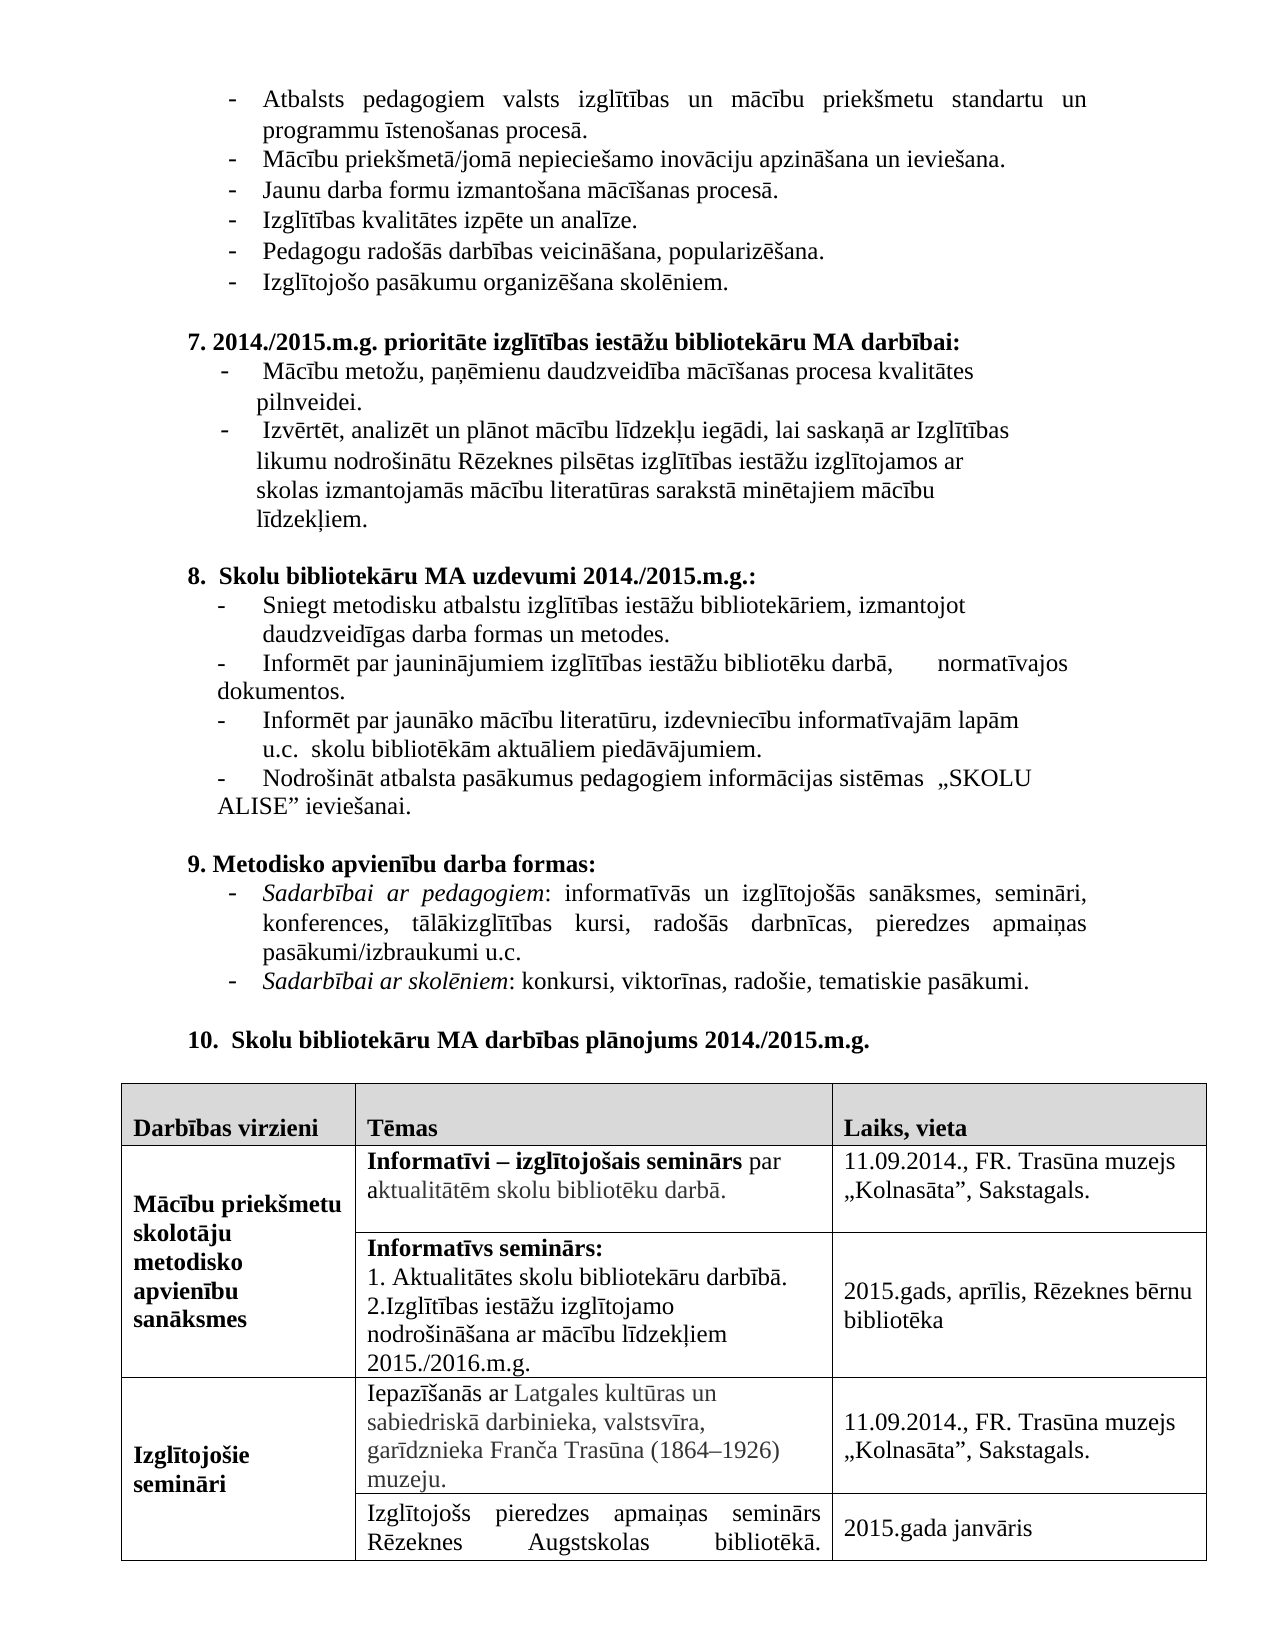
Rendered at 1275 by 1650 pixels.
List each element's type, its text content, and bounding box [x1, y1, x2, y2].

table_cell Izglītojošie semināri [122, 1378, 355, 1560]
text 8. Skolu bibliotekāru MA uzdevumi 2014./2015.m.g.: [187, 561, 1087, 590]
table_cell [356, 1494, 832, 1560]
table_header Tēmas [356, 1084, 832, 1145]
list Mācību priekšmetā/jomā nepieciešamo inovāciju apzināšana un ieviešana. [225, 144, 1087, 175]
list Mācību metožu, paņēmienu daudzveidība mācīšanas procesa kvalitātes [217, 356, 1087, 387]
table_cell Informatīvi – izglītojošais seminārs par aktualitātēm skolu bibliotēku darbā. [356, 1146, 832, 1232]
list skolas izmantojamās mācību literatūras sarakstā minētajiem mācību [225, 475, 1087, 504]
table_header Darbības virzieni [122, 1084, 355, 1145]
list likumu nodrošinātu Rēzeknes pilsētas izglītības iestāžu izglītojamos ar [225, 446, 1087, 475]
text - Informēt par jaunāko mācību literatūru, izdevniecību informatīvajām lapām [217, 705, 1087, 734]
list pilnveidei. [225, 387, 1087, 416]
list Jaunu darba formu izmantošana mācīšanas procesā. [225, 175, 1087, 206]
table_cell Iepazīšanās ar Latgales kultūras un sabiedriskā darbinieka, valstsvīra, garīdznieka Franča Trasūna (1864–1926) muzeju. [356, 1378, 832, 1493]
list Izglītības kvalitātes izpēte un analīze. [225, 206, 1087, 236]
table_cell 11.09.2014., FR. Trasūna muzejs „Kolnasāta”, Sakstagals. [833, 1378, 1206, 1493]
list Sadarbībai ar skolēniem: konkursi, viktorīnas, radošie, tematiskie pasākumi. [225, 966, 1087, 997]
text u.c. skolu bibliotēkām aktuāliem piedāvājumiem. [217, 734, 1087, 763]
text - Nodrošināt atbalsta pasākumus pedagogiem informācijas sistēmas „SKOLU ALISE” ieviešanai. [217, 763, 1087, 820]
list Izvērtēt, analizēt un plānot mācību līdzekļu iegādi, lai saskaņā ar Izglītības [217, 416, 1087, 446]
text - Informēt par jauninājumiem izglītības iestāžu bibliotēku darbā, normatīvajos dokumentos. [217, 648, 1087, 705]
table_header Laiks, vieta [833, 1084, 1206, 1145]
list Atbalsts pedagogiem valsts izglītības un mācību priekšmetu standartu un programmu īstenošanas procesā. [225, 84, 1087, 144]
list līdzekļiem. [225, 504, 1087, 533]
table_cell 2015.gads, aprīlis, Rēzeknes bērnu bibliotēka [833, 1233, 1206, 1377]
table_cell Mācību priekšmetu skolotāju metodisko apvienību sanāksmes [122, 1146, 355, 1377]
table_cell 2015.gada janvāris [833, 1494, 1206, 1560]
list Pedagogu radošās darbības veicināšana, popularizēšana. [225, 236, 1087, 267]
table_cell Informatīvs seminārs: 1. Aktualitātes skolu bibliotekāru darbībā. 2.Izglītības iestāžu izglītojamo nodrošināšana ar mācību līdzekļiem 2015./2016.m.g. [356, 1233, 832, 1377]
table_cell 11.09.2014., FR. Trasūna muzejs „Kolnasāta”, Sakstagals. [833, 1146, 1206, 1232]
text 10. Skolu bibliotekāru MA darbības plānojums 2014./2015.m.g. [187, 1026, 1087, 1054]
text - Sniegt metodisku atbalstu izglītības iestāžu bibliotekāriem, izmantojot [217, 590, 1087, 619]
text 9. Metodisko apvienību darba formas: [187, 849, 1087, 878]
text 7. 2014./2015.m.g. prioritāte izglītības iestāžu bibliotekāru MA darbībai: [187, 327, 1087, 356]
list Sadarbībai ar pedagogiem: informatīvās un izglītojošās sanāksmes, semināri, konferences, tālākizglītības kursi, radošās darbnīcas, pieredzes apmaiņas pasākumi/izbraukumi u.c. [225, 878, 1087, 966]
text daudzveidīgas darba formas un metodes. [217, 619, 1087, 648]
list Izglītojošo pasākumu organizēšana skolēniem. [225, 267, 1087, 298]
